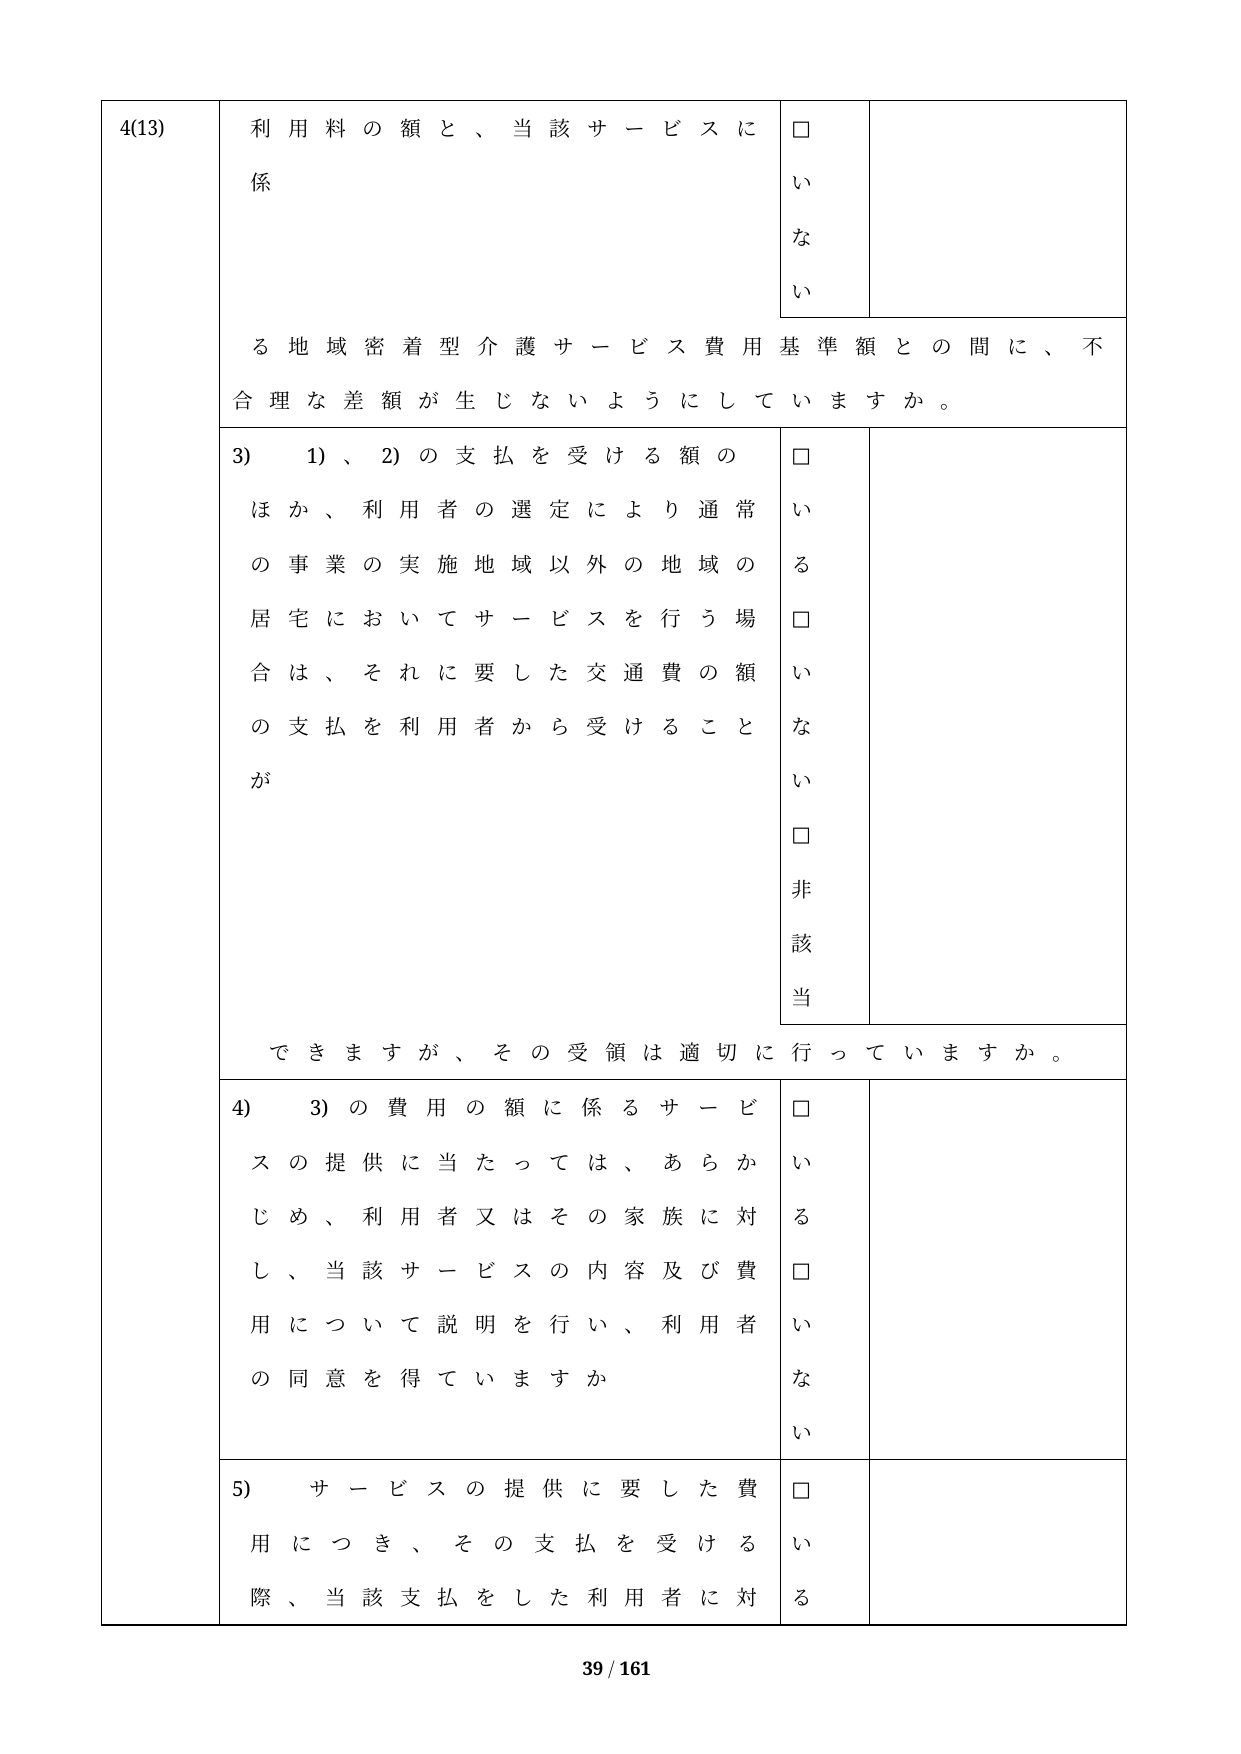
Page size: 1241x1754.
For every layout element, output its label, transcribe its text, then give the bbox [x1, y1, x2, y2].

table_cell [220, 101, 780, 317]
table_cell [870, 1080, 1126, 1459]
table_cell 3) 1)、2)の支払を受ける額のほか、利用者の選定により通常の事業の実施地域以外の地域の居宅においてサービスを行う場合は、それに要した交通費の額の支払を利用者から受けることが [220, 428, 780, 1023]
table_cell [870, 1460, 1126, 1623]
table_cell できますが、その受領は適切に行っていますか。 [220, 1024, 1126, 1079]
table_cell [870, 101, 1126, 317]
table_cell □いる □いない [781, 101, 869, 317]
table_cell □いる □いない [781, 1080, 869, 1459]
table_cell □いる □いない □非該当 [781, 428, 869, 1023]
table_cell [102, 1080, 219, 1623]
table_cell [870, 428, 1126, 1023]
table_cell □いる □いない [781, 1460, 869, 1623]
table_cell る地域密着型介護サービス費用基準額との間に、不合理な差額が生じないようにしていますか。 [220, 317, 1126, 427]
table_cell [220, 1460, 780, 1623]
table_cell 4) 3)の費用の額に係るサービスの提供に当たっては、あらかじめ、利用者又はその家族に対し、当該サービスの内容及び費用について説明を行い、利用者の同意を得ていますか [220, 1080, 780, 1459]
